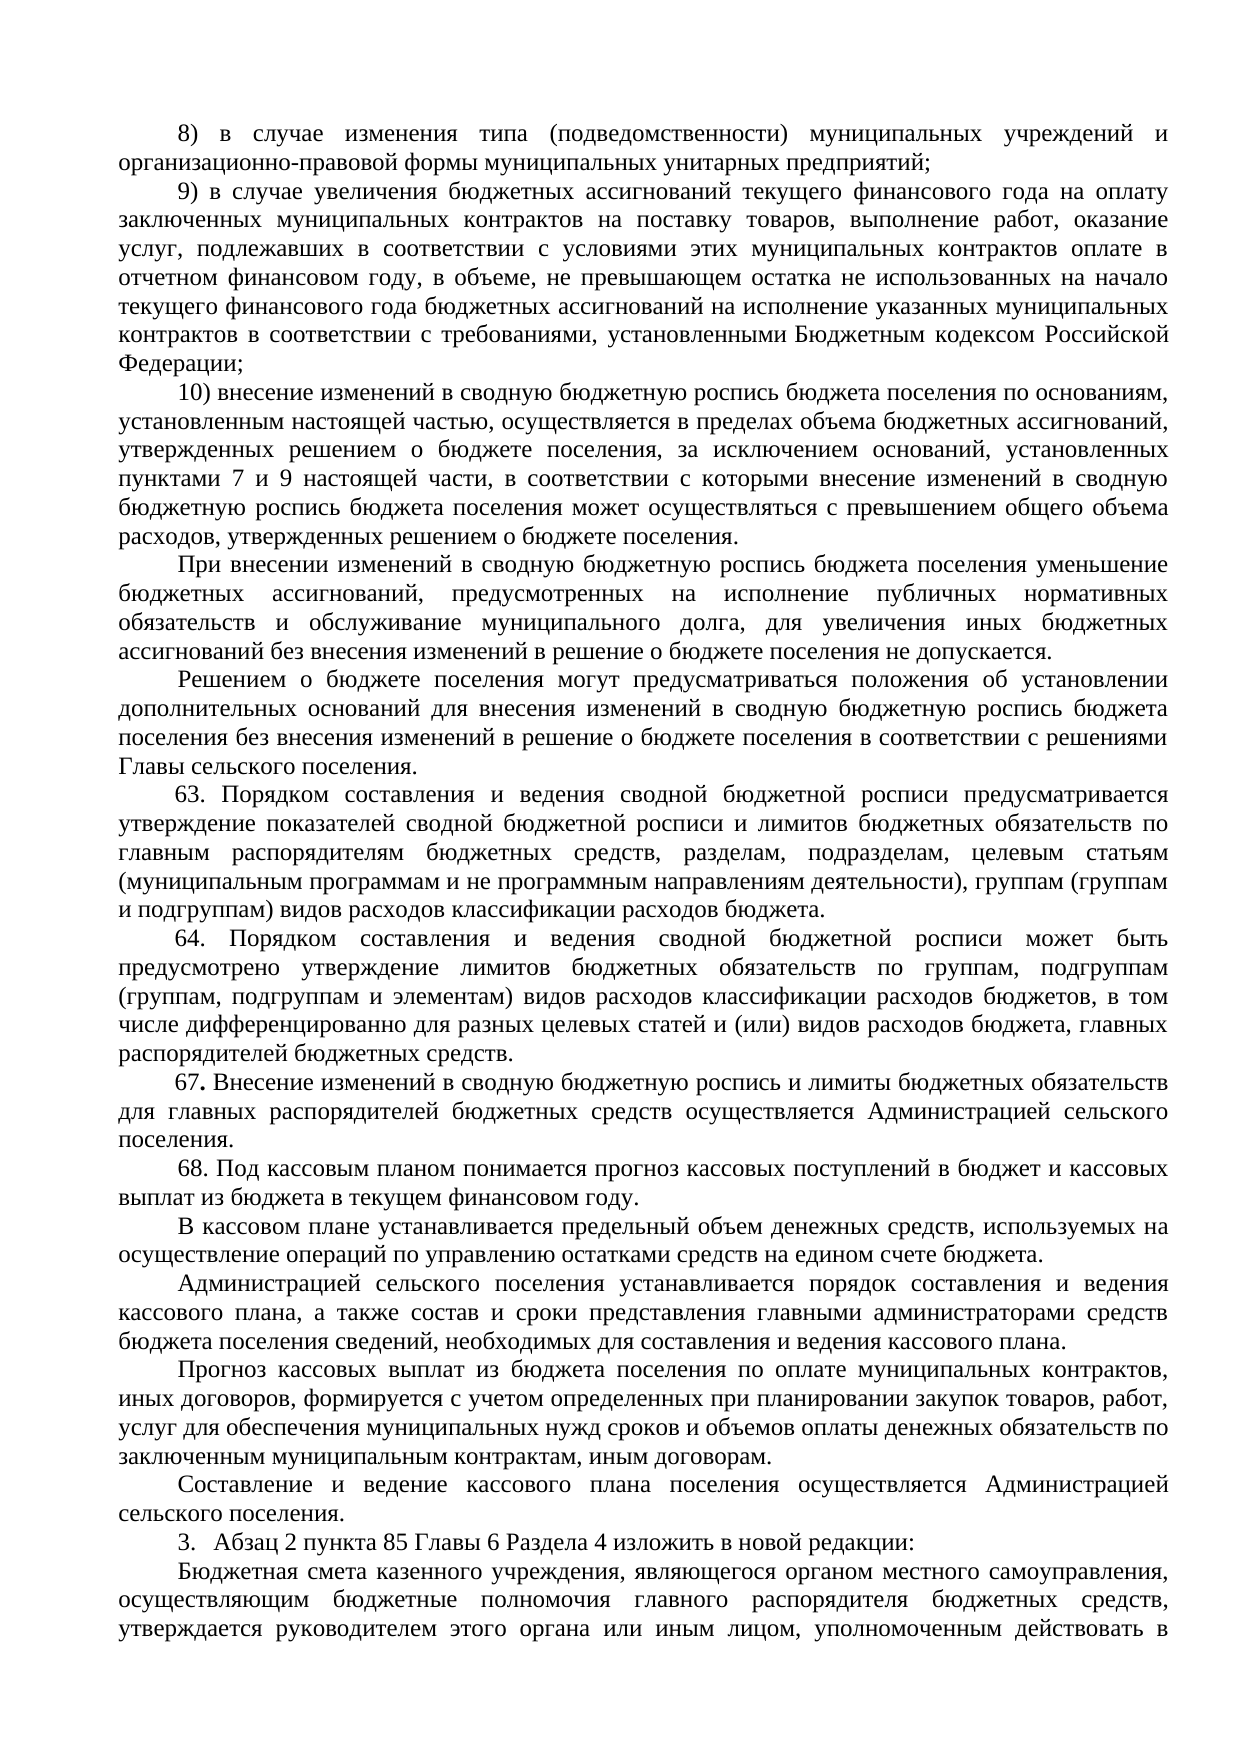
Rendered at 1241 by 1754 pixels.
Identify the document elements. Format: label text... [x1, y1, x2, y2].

list Составление и ведение кассового плана поселения осуществляется Администрацией сельского поселения. [118, 1469, 1169, 1527]
list В кассовом плане устанавливается предельный объем денежных средств, используемых на осуществление операций по управлению остатками средств на едином счете бюджета. [118, 1211, 1169, 1268]
list 8) в случае изменения типа (подведомственности) муниципальных учреждений и организационно-правовой формы муниципальных унитарных предприятий; [118, 118, 1169, 176]
list Решением о бюджете поселения могут предусматриваться положения об установлении дополнительных оснований для внесения изменений в сводную бюджетную роспись бюджета поселения без внесения изменений в решение о бюджете поселения в соответствии с решениями Главы сельского поселения. [118, 664, 1169, 779]
list Прогноз кассовых выплат из бюджета поселения по оплате муниципальных контрактов, иных договоров, формируется с учетом определенных при планировании закупок товаров, работ, услуг для обеспечения муниципальных нужд сроков и объемов оплаты денежных обязательств по заключенным муниципальным контрактам, иным договорам. [118, 1354, 1169, 1469]
list 68. Под кассовым планом понимается прогноз кассовых поступлений в бюджет и кассовых выплат из бюджета в текущем финансовом году. [118, 1153, 1169, 1211]
list Абзац 2 пункта 85 Главы 6 Раздела 4 изложить в новой редакции: [118, 1527, 1169, 1556]
text 67. Внесение изменений в сводную бюджетную роспись и лимиты бюджетных обязательств для главных распорядителей бюджетных средств осуществляется Администрацией сельского поселения. [118, 1067, 1169, 1153]
text 63. Порядком составления и ведения сводной бюджетной росписи предусматривается утверждение показателей сводной бюджетной росписи и лимитов бюджетных обязательств по главным распорядителям бюджетных средств, разделам, подразделам, целевым статьям (муниципальным программам и не программным направлениям деятельности), группам (группам и подгруппам) видов расходов классификации расходов бюджета. [118, 779, 1169, 923]
list Администрацией сельского поселения устанавливается порядок составления и ведения кассового плана, а также состав и сроки представления главными администраторами средств бюджета поселения сведений, необходимых для составления и ведения кассового плана. [118, 1268, 1169, 1354]
list 10) внесение изменений в сводную бюджетную роспись бюджета поселения по основаниям, установленным настоящей частью, осуществляется в пределах объема бюджетных ассигнований, утвержденных решением о бюджете поселения, за исключением оснований, установленных пунктами 7 и 9 настоящей части, в соответствии с которыми внесение изменений в сводную бюджетную роспись бюджета поселения может осуществляться с превышением общего объема расходов, утвержденных решением о бюджете поселения. [118, 377, 1169, 549]
text 64. Порядком составления и ведения сводной бюджетной росписи может быть предусмотрено утверждение лимитов бюджетных обязательств по группам, подгруппам (группам, подгруппам и элементам) видов расходов классификации расходов бюджетов, в том числе дифференцированно для разных целевых статей и (или) видов расходов бюджета, главных распорядителей бюджетных средств. [118, 923, 1169, 1067]
list При внесении изменений в сводную бюджетную роспись бюджета поселения уменьшение бюджетных ассигнований, предусмотренных на исполнение публичных нормативных обязательств и обслуживание муниципального долга, для увеличения иных бюджетных ассигнований без внесения изменений в решение о бюджете поселения не допускается. [118, 549, 1169, 664]
list 9) в случае увеличения бюджетных ассигнований текущего финансового года на оплату заключенных муниципальных контрактов на поставку товаров, выполнение работ, оказание услуг, подлежавших в соответствии с условиями этих муниципальных контрактов оплате в отчетном финансовом году, в объеме, не превышающем остатка не использованных на начало текущего финансового года бюджетных ассигнований на исполнение указанных муниципальных контрактов в соответствии с требованиями, установленными Бюджетным кодексом Российской Федерации; [118, 176, 1169, 377]
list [118, 1556, 1169, 1642]
